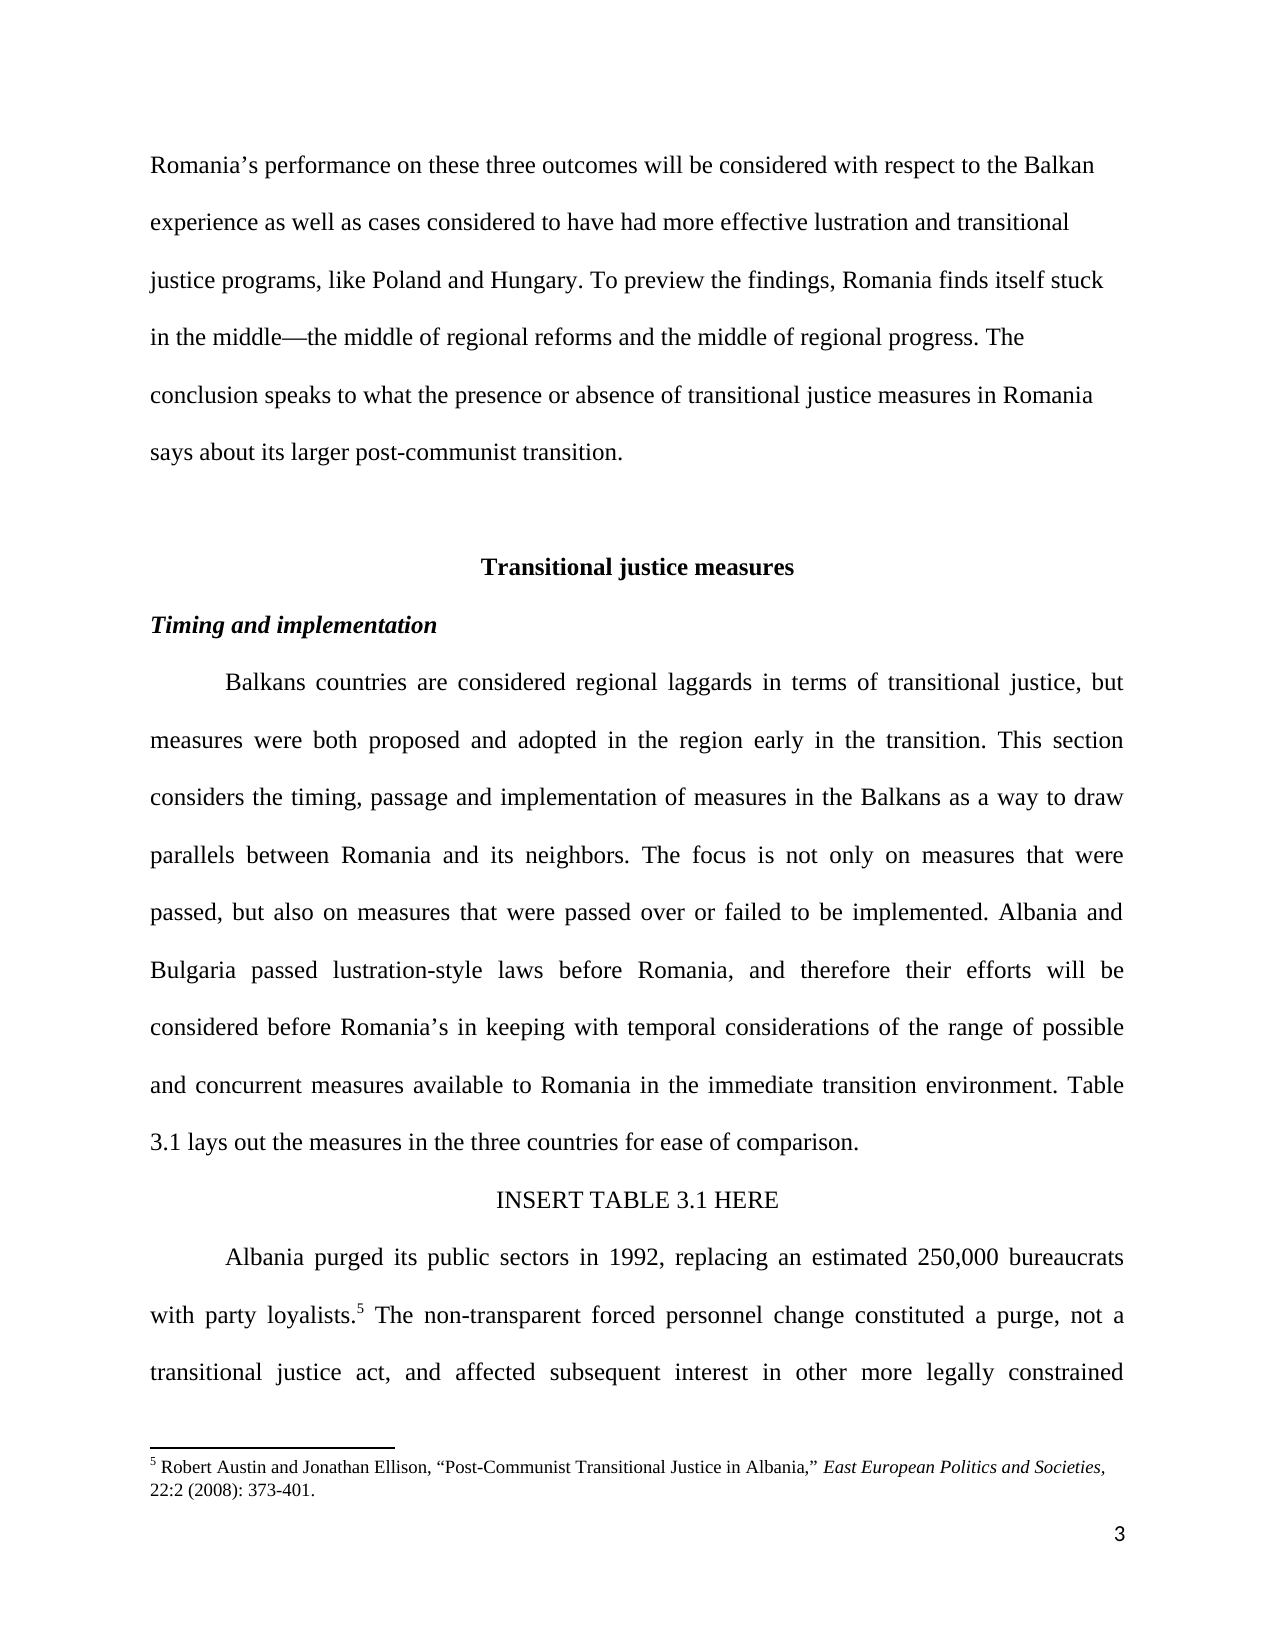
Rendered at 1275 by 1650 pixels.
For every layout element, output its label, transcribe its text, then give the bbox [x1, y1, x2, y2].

text Timing and implementation [150, 610, 1125, 639]
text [150, 1242, 1125, 1386]
text Transitional justice measures [150, 552, 1125, 581]
text INSERT TABLE 3.1 HERE [150, 1185, 1125, 1214]
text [150, 150, 1125, 466]
text Balkans countries are considered regional laggards in terms of transitional justice, but measures were both proposed and adopted in the region early in the transition. This section considers the timing, passage and implementation of measures in the Balkans as a way to draw parallels between Romania and its neighbors. The focus is not only on measures that were passed, but also on measures that were passed over or failed to be implemented. Albania and Bulgaria passed lustration-style laws before Romania, and therefore their efforts will be considered before Romania’s in keeping with temporal considerations of the range of possible and concurrent measures available to Romania in the immediate transition environment. Table 3.1 lays out the measures in the three countries for ease of comparison. [150, 667, 1125, 1156]
